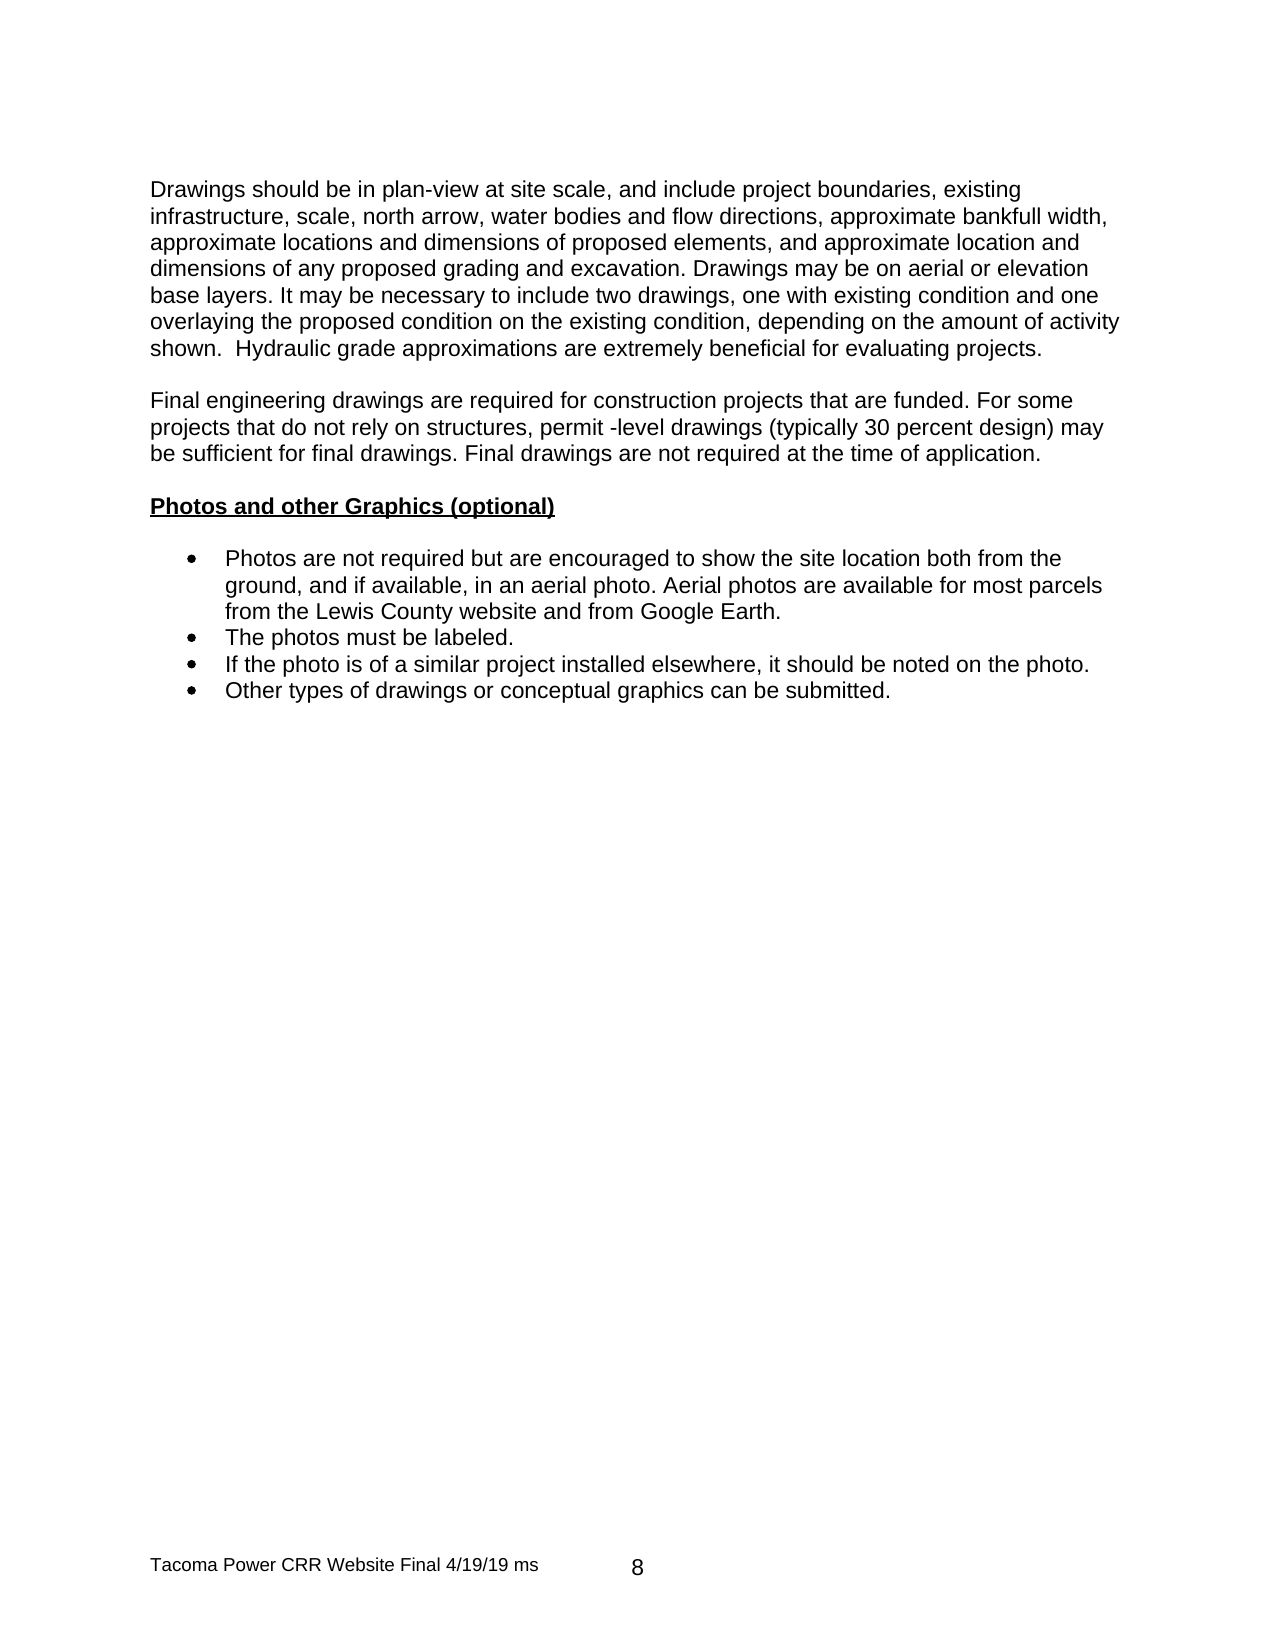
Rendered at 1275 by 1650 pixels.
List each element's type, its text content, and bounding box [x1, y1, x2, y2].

text Drawings should be in plan-view at site scale, and include project boundaries, existing infrastructure, scale, north arrow, water bodies and flow directions, approximate bankfull width, approximate locations and dimensions of proposed elements, and approximate location and dimensions of any proposed grading and excavation. Drawings may be on aerial or elevation base layers. It may be necessary to include two drawings, one with existing condition and one overlaying the proposed condition on the existing condition, depending on the amount of activity shown. Hydraulic grade approximations are extremely beneficial for evaluating projects. [150, 176, 1125, 361]
list Other types of drawings or conceptual graphics can be submitted. [187, 677, 1125, 703]
list The photos must be labeled. [187, 624, 1125, 651]
text Final engineering drawings are required for construction projects that are funded. For some projects that do not rely on structures, permit -level drawings (typically 30 percent design) may be sufficient for final drawings. Final drawings are not required at the time of application. [150, 387, 1125, 466]
list Photos are not required but are encouraged to show the site location both from the ground, and if available, in an aerial photo. Aerial photos are available for most parcels from the Lewis County website and from Google Earth. [187, 545, 1125, 624]
list If the photo is of a similar project installed elsewhere, it should be noted on the photo. [187, 651, 1125, 677]
text Photos and other Graphics (optional) [150, 493, 1125, 519]
